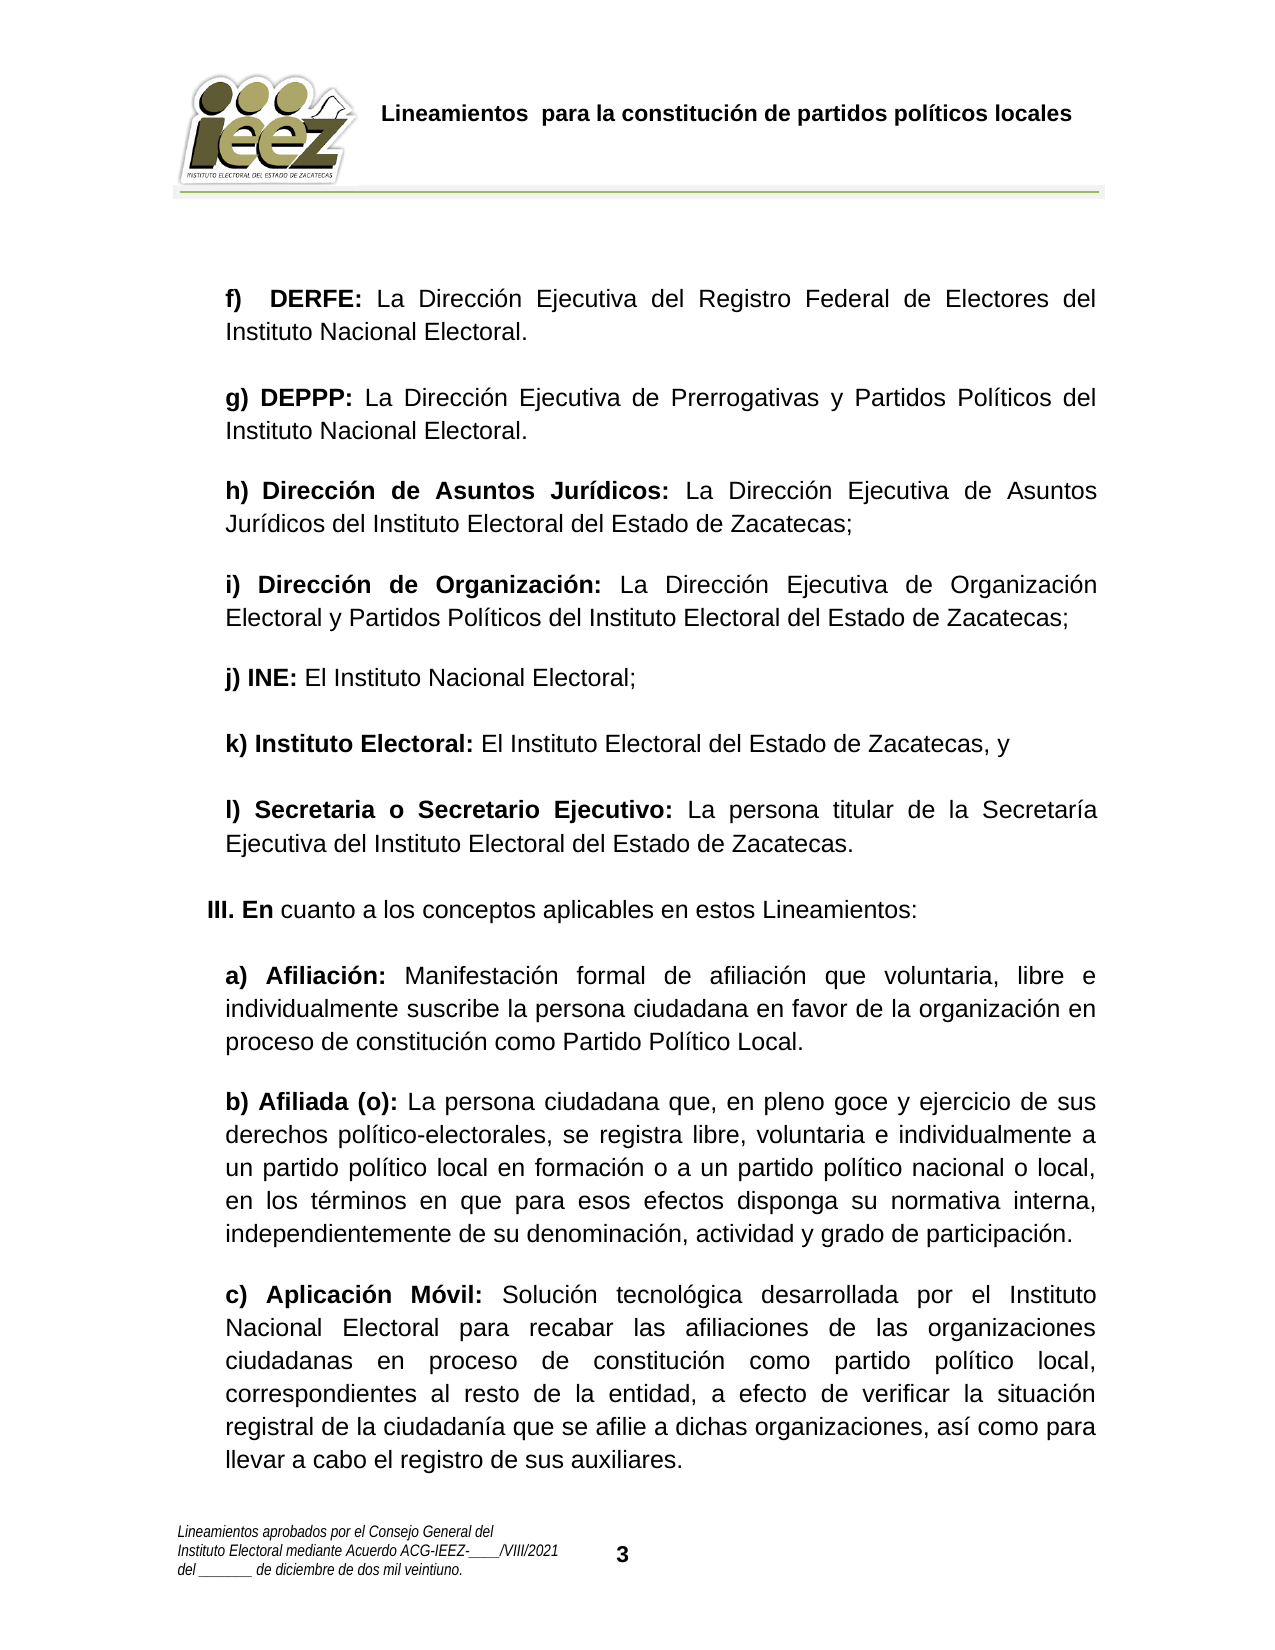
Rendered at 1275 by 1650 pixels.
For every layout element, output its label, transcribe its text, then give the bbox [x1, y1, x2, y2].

text h) Dirección de Asuntos Jurídicos: La Dirección Ejecutiva de Asuntos Jurídicos del Instituto Electoral del Estado de Zacatecas; [225, 476, 1098, 538]
text i) Dirección de Organización: La Dirección Ejecutiva de Organización Electoral y Partidos Políticos del Instituto Electoral del Estado de Zacatecas; [225, 570, 1098, 632]
text c) Aplicación Móvil: Solución tecnológica desarrollada por el Instituto Nacional Electoral para recabar las afiliaciones de las organizaciones ciudadanas en proceso de constitución como partido político local, correspondientes al resto de la entidad, a efecto de verificar la situación registral de la ciudadanía que se afilie a dichas organizaciones, así como para llevar a cabo el registro de sus auxiliares. [225, 1280, 1098, 1474]
text f) DERFE: La Dirección Ejecutiva del Registro Federal de Electores del Instituto Nacional Electoral. [225, 284, 1098, 346]
text j) INE: El Instituto Nacional Electoral; [225, 663, 1098, 692]
text g) DEPPP: La Dirección Ejecutiva de Prerrogativas y Partidos Políticos del Instituto Nacional Electoral. [225, 383, 1098, 444]
text b) Afiliada (o): La persona ciudadana que, en pleno goce y ejercicio de sus derechos político-electorales, se registra libre, voluntaria e individualmente a un partido político local en formación o a un partido político nacional o local, en los términos en que para esos efectos disponga su normativa interna, independientemente de su denominación, actividad y grado de participación. [225, 1087, 1098, 1248]
text a) Afiliación: Manifestación formal de afiliación que voluntaria, libre e individualmente suscribe la persona ciudadana en favor de la organización en proceso de constitución como Partido Político Local. [225, 961, 1098, 1055]
text l) Secretaria o Secretario Ejecutivo: La persona titular de la Secretaría Ejecutiva del Instituto Electoral del Estado de Zacatecas. [225, 796, 1098, 857]
text III. En cuanto a los conceptos aplicables en estos Lineamientos: [207, 894, 1098, 923]
picture [177, 73, 359, 186]
text k) Instituto Electoral: El Instituto Electoral del Estado de Zacatecas, y [225, 729, 1098, 758]
